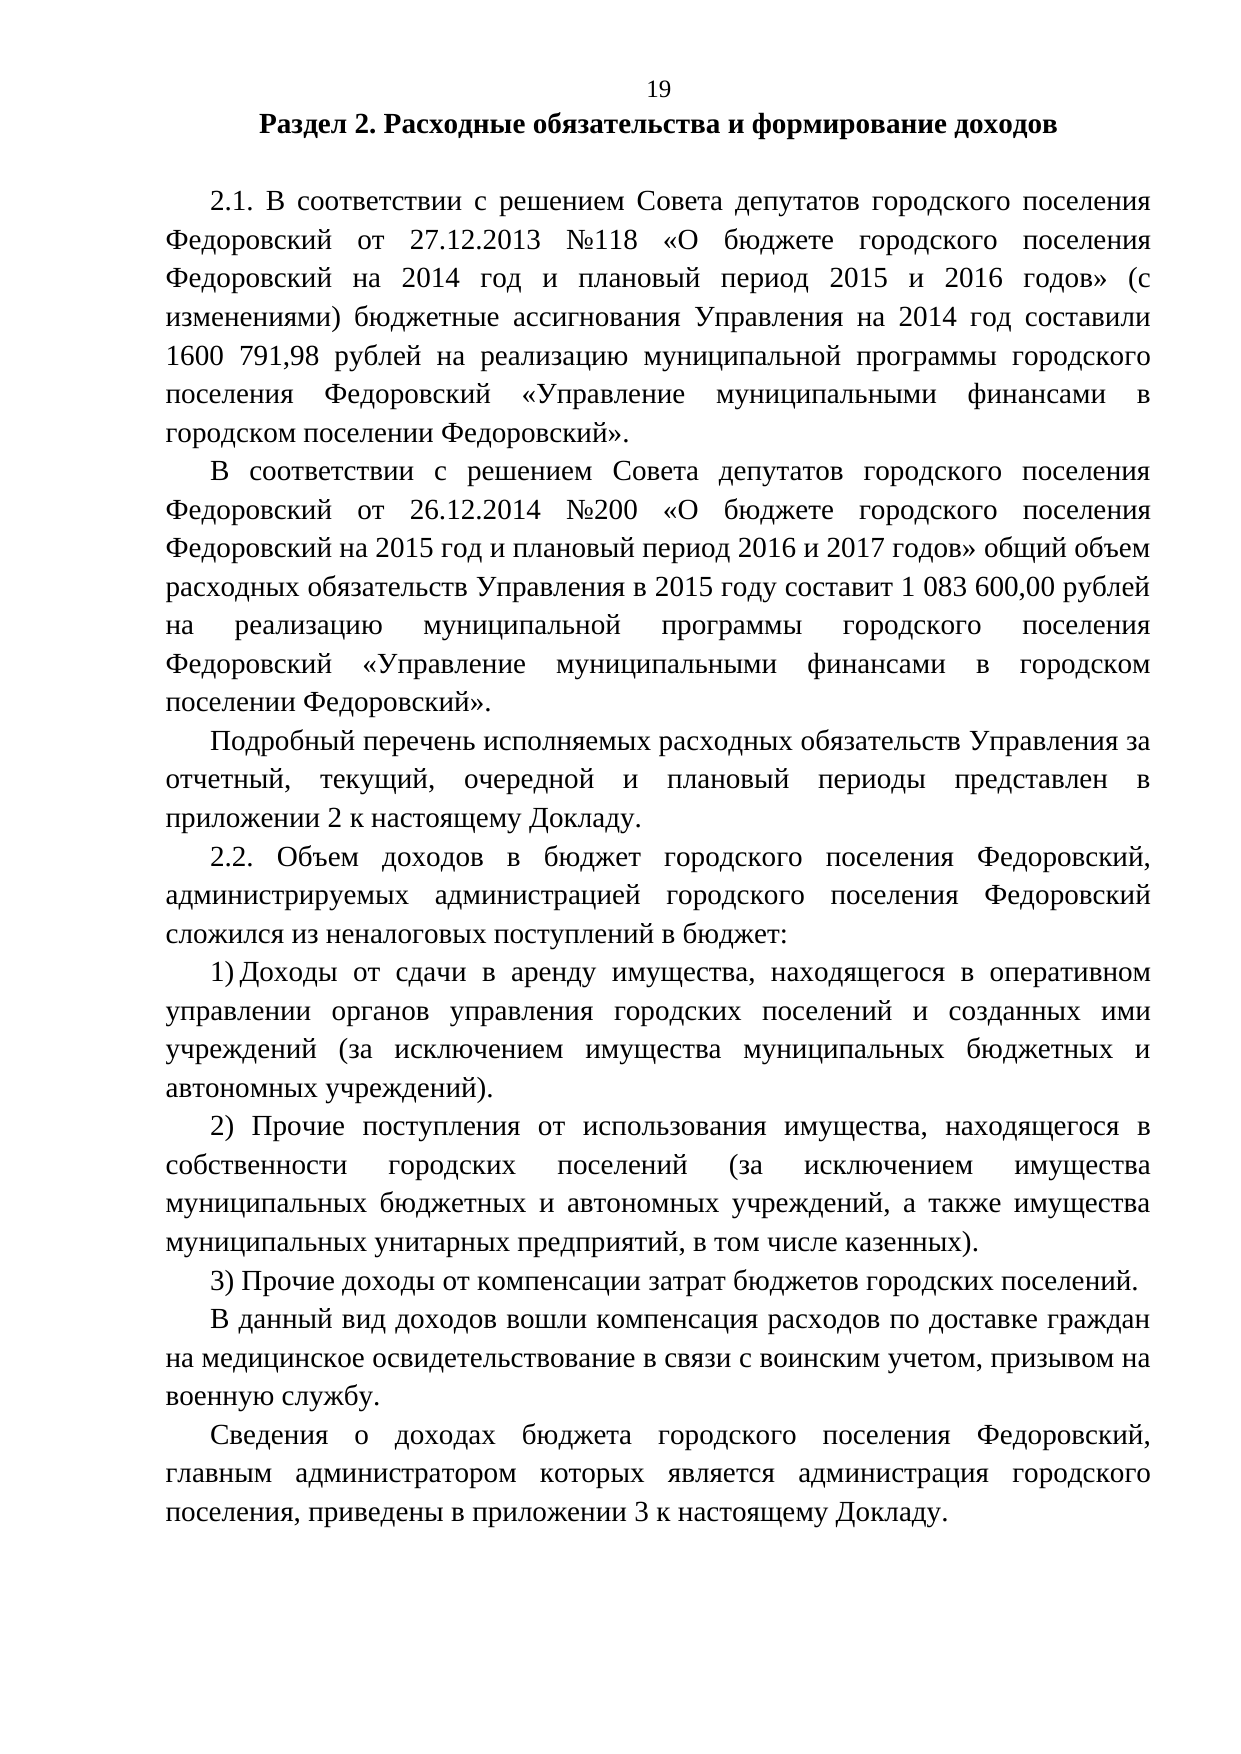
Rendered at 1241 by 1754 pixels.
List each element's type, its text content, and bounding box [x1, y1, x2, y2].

text 2) Прочие поступления от использования имущества, находящегося в собственности городских поселений (за исключением имущества муниципальных бюджетных и автономных учреждений, а также имущества муниципальных унитарных предприятий, в том числе казенных). [165, 1108, 1152, 1258]
text 1) Доходы от сдачи в аренду имущества, находящегося в оперативном управлении органов управления городских поселений и созданных ими учреждений (за исключением имущества муниципальных бюджетных и автономных учреждений). [165, 954, 1152, 1103]
text 2.1. В соответствии с решением Совета депутатов городского поселения Федоровский от 27.12.2013 №118 «О бюджете городского поселения Федоровский на 2014 год и плановый период 2015 и 2016 годов» (с изменениями) бюджетные ассигнования Управления на 2014 год составили 1600 791,98 рублей на реализацию муниципальной программы городского поселения Федоровский «Управление муниципальными финансами в городском поселении Федоровский». [165, 183, 1152, 448]
text 2.2. Объем доходов в бюджет городского поселения Федоровский, администрируемых администрацией городского поселения Федоровский сложился из неналоговых поступлений в бюджет: [165, 839, 1152, 949]
text В данный вид доходов вошли компенсация расходов по доставке граждан на медицинское освидетельствование в связи с воинским учетом, призывом на военную службу. [165, 1301, 1152, 1412]
text 3) Прочие доходы от компенсации затрат бюджетов городских поселений. [165, 1263, 1152, 1296]
text В соответствии с решением Совета депутатов городского поселения Федоровский от 26.12.2014 №200 «О бюджете городского поселения Федоровский на 2015 год и плановый период 2016 и 2017 годов» общий объем расходных обязательств Управления в 2015 году составит 1 083 600,00 рублей на реализацию муниципальной программы городского поселения Федоровский «Управление муниципальными финансами в городском поселении Федоровский». [165, 453, 1152, 718]
text Сведения о доходах бюджета городского поселения Федоровский, главным администратором которых является администрация городского поселения, приведены в приложении 3 к настоящему Докладу. [165, 1417, 1152, 1527]
text Подробный перечень исполняемых расходных обязательств Управления за отчетный, текущий, очередной и плановый периоды представлен в приложении 2 к настоящему Докладу. [165, 723, 1152, 834]
text Раздел 2. Расходные обязательства и формирование доходов [165, 106, 1152, 140]
